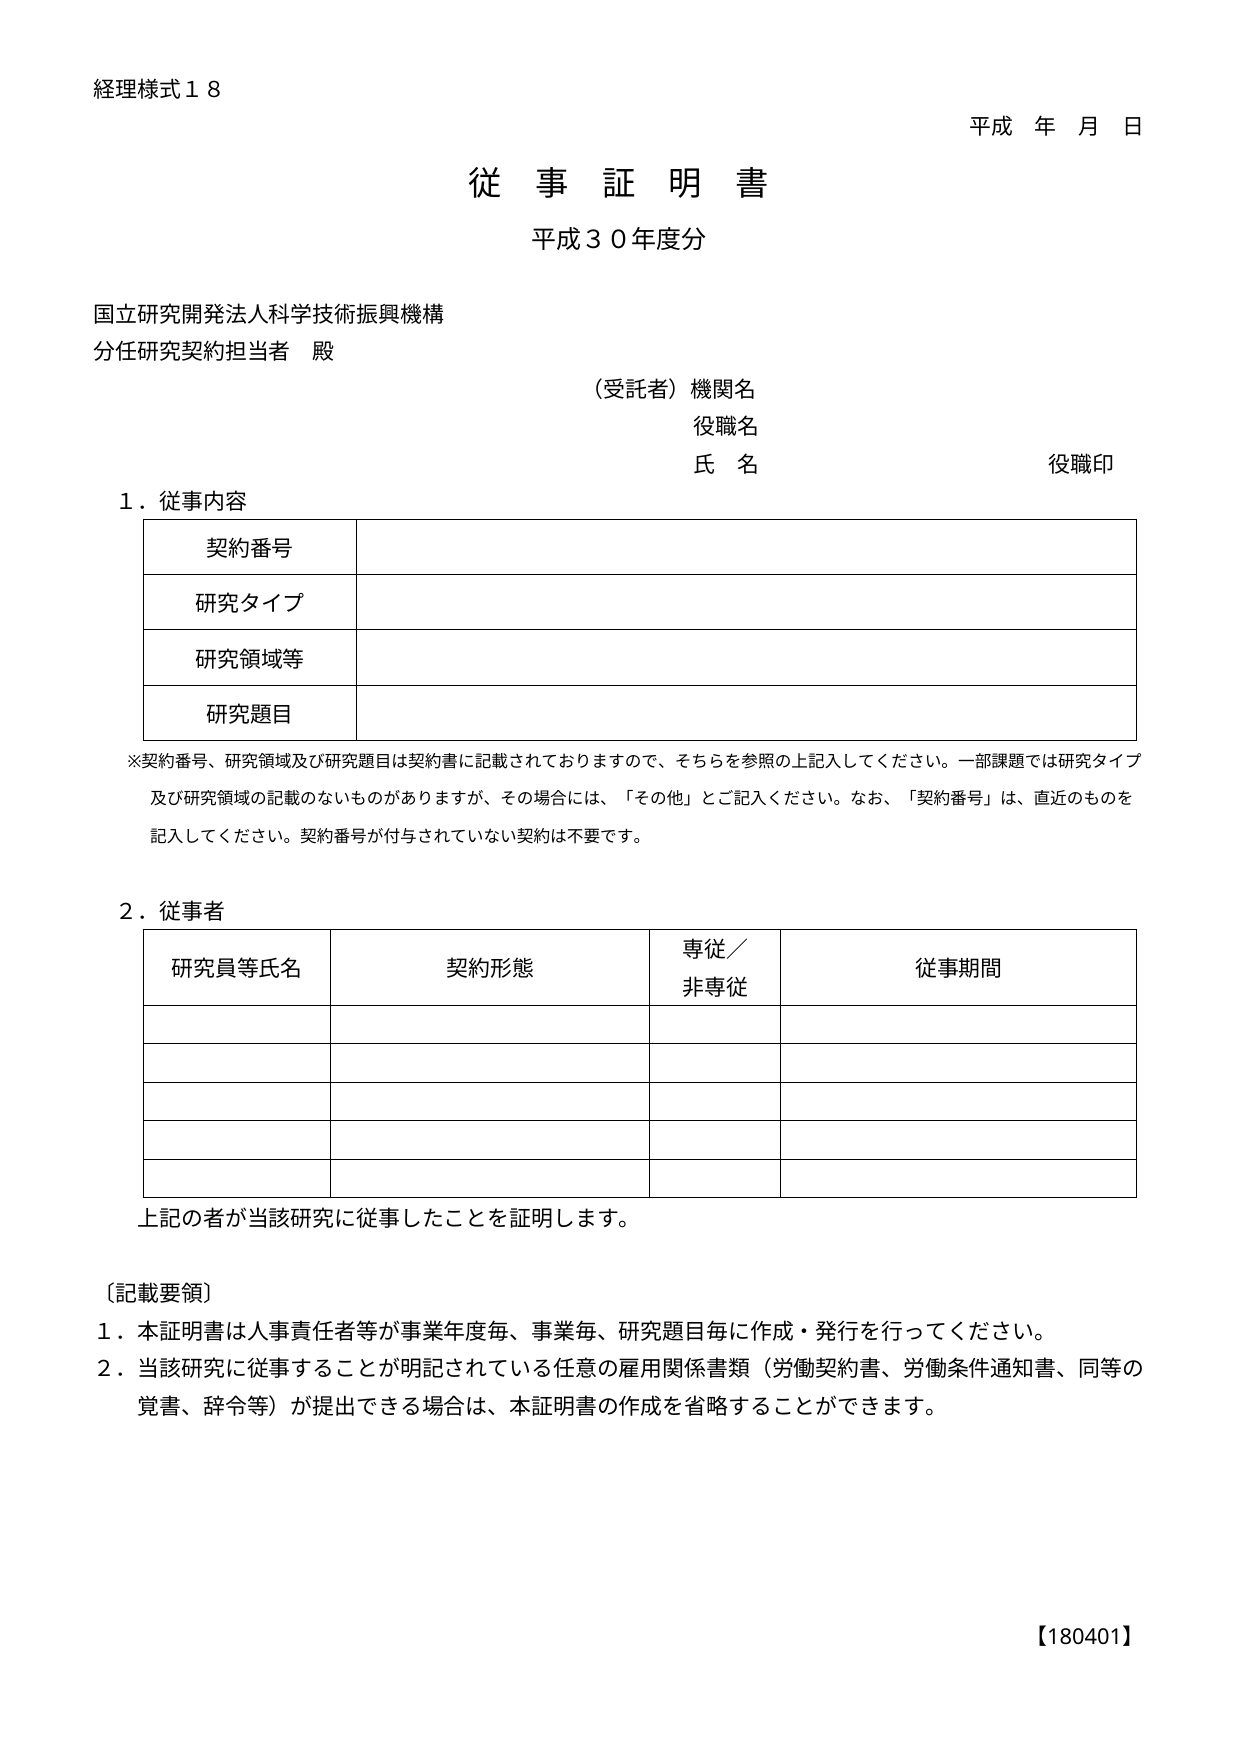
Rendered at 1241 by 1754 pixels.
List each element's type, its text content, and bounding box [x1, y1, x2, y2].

table_cell [357, 630, 1136, 685]
table_cell [650, 1121, 780, 1159]
table_cell [331, 1083, 649, 1120]
table_cell 研究題目 [144, 686, 356, 740]
table_header [357, 520, 1136, 574]
text 上記の者が当該研究に従事したことを証明します。 [94, 1198, 1144, 1236]
table_header 契約番号 [144, 520, 356, 574]
text ２．従事者 [94, 891, 1144, 928]
table_cell [144, 1160, 330, 1197]
text １．本証明書は人事責任者等が事業年度毎、事業毎、研究題目毎に作成・発行を行ってください。 [94, 1311, 1144, 1348]
text 国立研究開発法人科学技術振興機構 [94, 294, 1144, 331]
table_cell [331, 1006, 649, 1043]
table_cell 研究領域等 [144, 630, 356, 685]
table_cell [781, 1160, 1136, 1197]
text 経理様式１８ [94, 69, 1144, 106]
text ２．当該研究に従事することが明記されている任意の雇用関係書類（労働契約書、労働条件通知書、同等の覚書、辞令等）が提出できる場合は、本証明書の作成を省略することができます。 [94, 1348, 1144, 1423]
table_cell [144, 1044, 330, 1082]
text 役職名 [693, 406, 1144, 444]
table_cell [144, 1006, 330, 1043]
table_cell [144, 1121, 330, 1159]
table_cell [650, 1006, 780, 1043]
text 従 事 証 明 書 [94, 144, 1144, 219]
table_header 研究員等氏名 [144, 930, 330, 1004]
table_cell [650, 1083, 780, 1120]
table_header 専従／ 非専従 [650, 930, 780, 1004]
table_cell [331, 1044, 649, 1082]
text 平成 年 月 日 [94, 106, 1144, 144]
text （受託者）機関名 [581, 369, 1144, 406]
table_cell [781, 1083, 1136, 1120]
table_cell [357, 575, 1136, 629]
table_cell [781, 1121, 1136, 1159]
table_cell [331, 1160, 649, 1197]
text 平成３０年度分 [94, 219, 1144, 256]
table_header 従事期間 [781, 930, 1136, 1004]
table_cell [650, 1044, 780, 1082]
text 分任研究契約担当者 殿 [94, 331, 1144, 369]
text １．従事内容 [94, 481, 1144, 519]
table_cell [781, 1006, 1136, 1043]
text 氏 名 役職印 [693, 444, 1144, 481]
table_cell [357, 686, 1136, 740]
table_cell 研究タイプ [144, 575, 356, 629]
table_cell [144, 1083, 330, 1120]
text 〔記載要領〕 [94, 1273, 1144, 1311]
table_cell [781, 1044, 1136, 1082]
table_cell [650, 1160, 780, 1197]
table_cell [331, 1121, 649, 1159]
table_header 契約形態 [331, 930, 649, 1004]
text ※契約番号、研究領域及び研究題目は契約書に記載されておりますので、そちらを参照の上記入してください。一部課題では研究タイプ及び研究領域の記載のないものがありますが、その場合には、「その他」とご記入ください。なお、「契約番号」は、直近のものを記入してください。契約番号が付与されていない契約は不要です。 [127, 741, 1144, 853]
